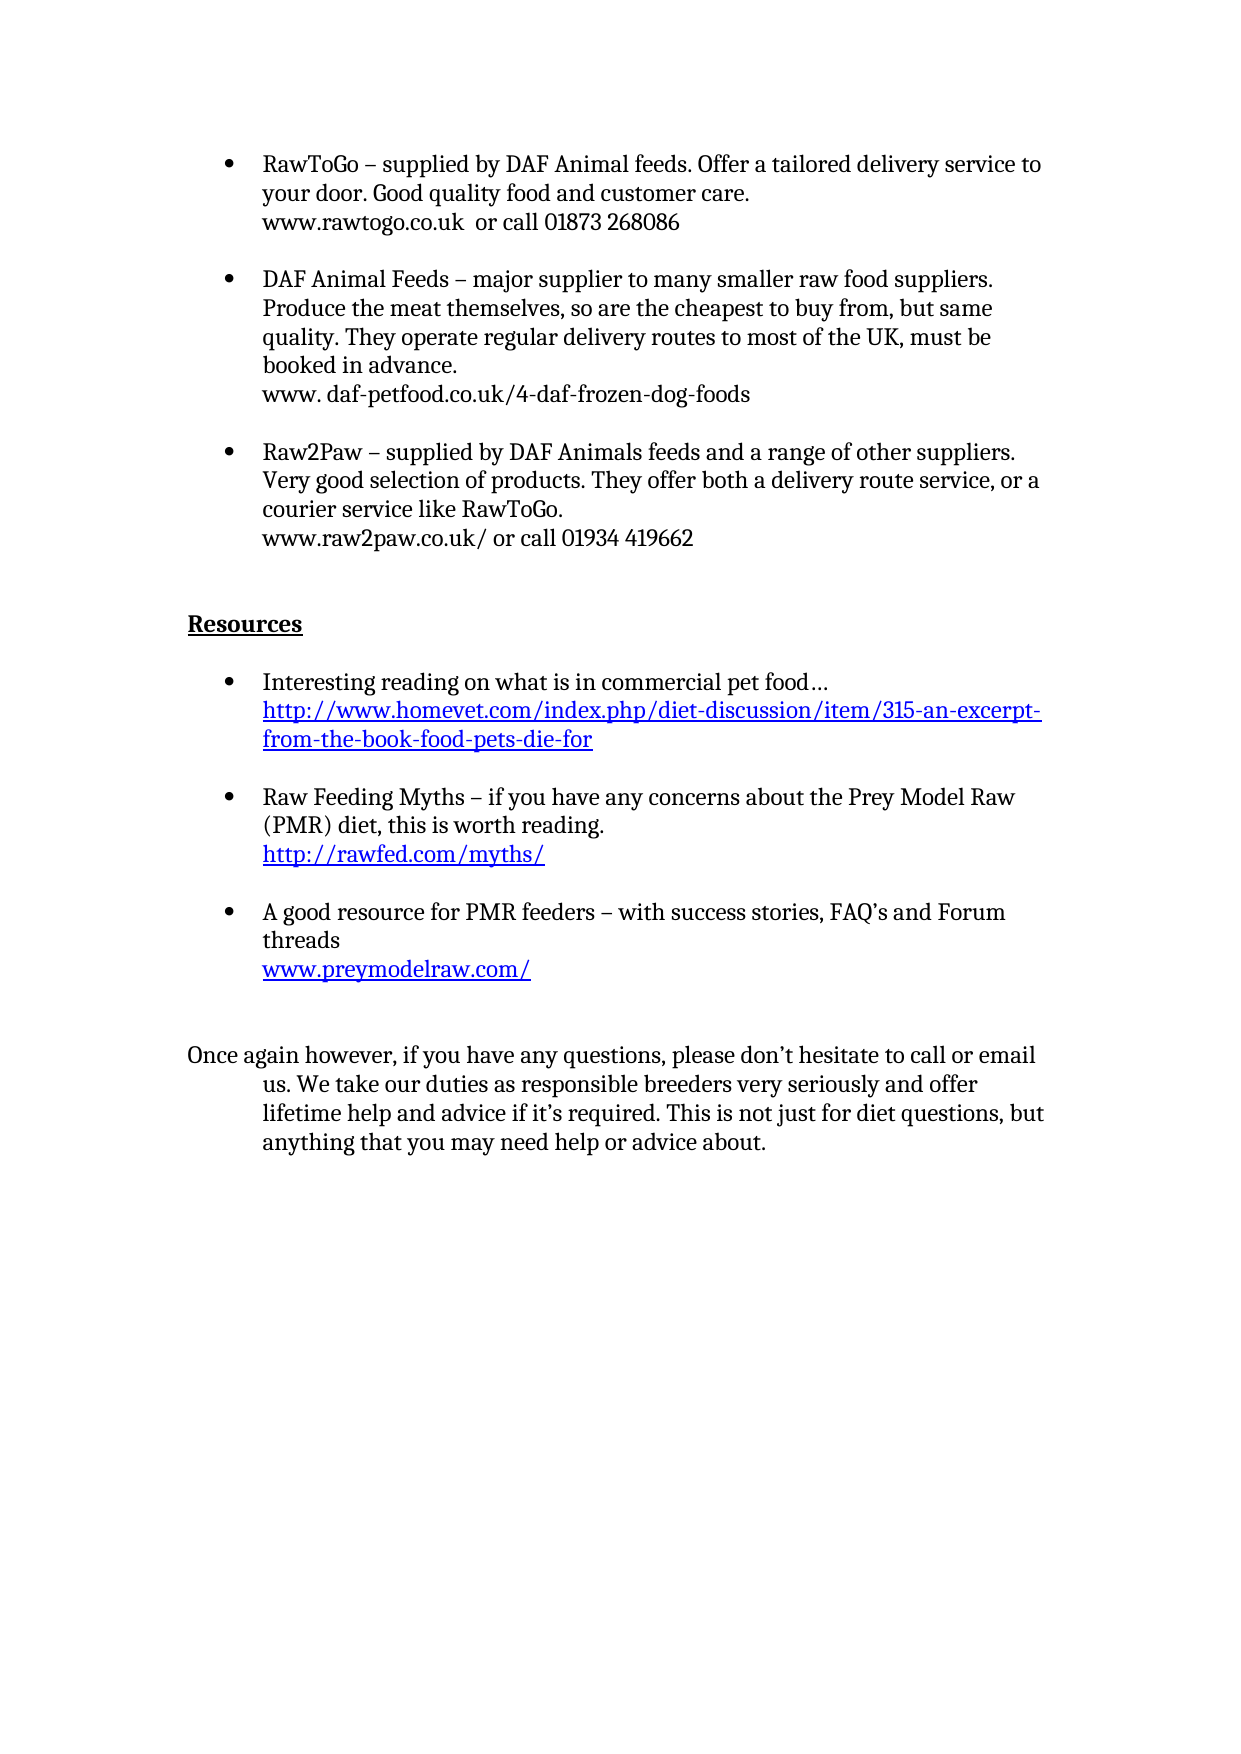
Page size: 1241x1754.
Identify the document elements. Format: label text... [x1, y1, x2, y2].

list www.rawtogo.co.uk or call 01873 268086 [262, 207, 1053, 236]
list http://rawfed.com/myths/ [262, 840, 1053, 869]
list www.preymodelraw.com/ [262, 955, 1053, 984]
list A good resource for PMR feeders – with success stories, FAQ’s and Forum threads [225, 897, 1053, 955]
list http://www.homevet.com/index.php/diet-discussion/item/315-an-excerpt-from-the-book-food-pets-die-for [262, 696, 1053, 754]
list Interesting reading on what is in commercial pet food… [225, 667, 1053, 696]
list www.raw2paw.co.uk/ or call 01934 419662 [262, 524, 1053, 552]
list www. daf-petfood.co.uk/4-daf-frozen-dog-foods [262, 380, 1053, 409]
list RawToGo – supplied by DAF Animal feeds. Offer a tailored delivery service to your door. Good quality food and customer care. [225, 150, 1053, 207]
list Resources [187, 610, 1053, 639]
list Once again however, if you have any questions, please don’t hesitate to call or email us. We take our duties as responsible breeders very seriously and offer lifetime help and advice if it’s required. This is not just for diet questions, but anything that you may need help or advice about. [187, 1041, 1053, 1156]
list Raw Feeding Myths – if you have any concerns about the Prey Model Raw (PMR) diet, this is worth reading. [225, 782, 1053, 840]
list DAF Animal Feeds – major supplier to many smaller raw food suppliers. Produce the meat themselves, so are the cheapest to buy from, but same quality. They operate regular delivery routes to most of the UK, must be booked in advance. [225, 265, 1053, 380]
list Raw2Paw – supplied by DAF Animals feeds and a range of other suppliers. Very good selection of products. They offer both a delivery route service, or a courier service like RawToGo. [225, 437, 1053, 524]
